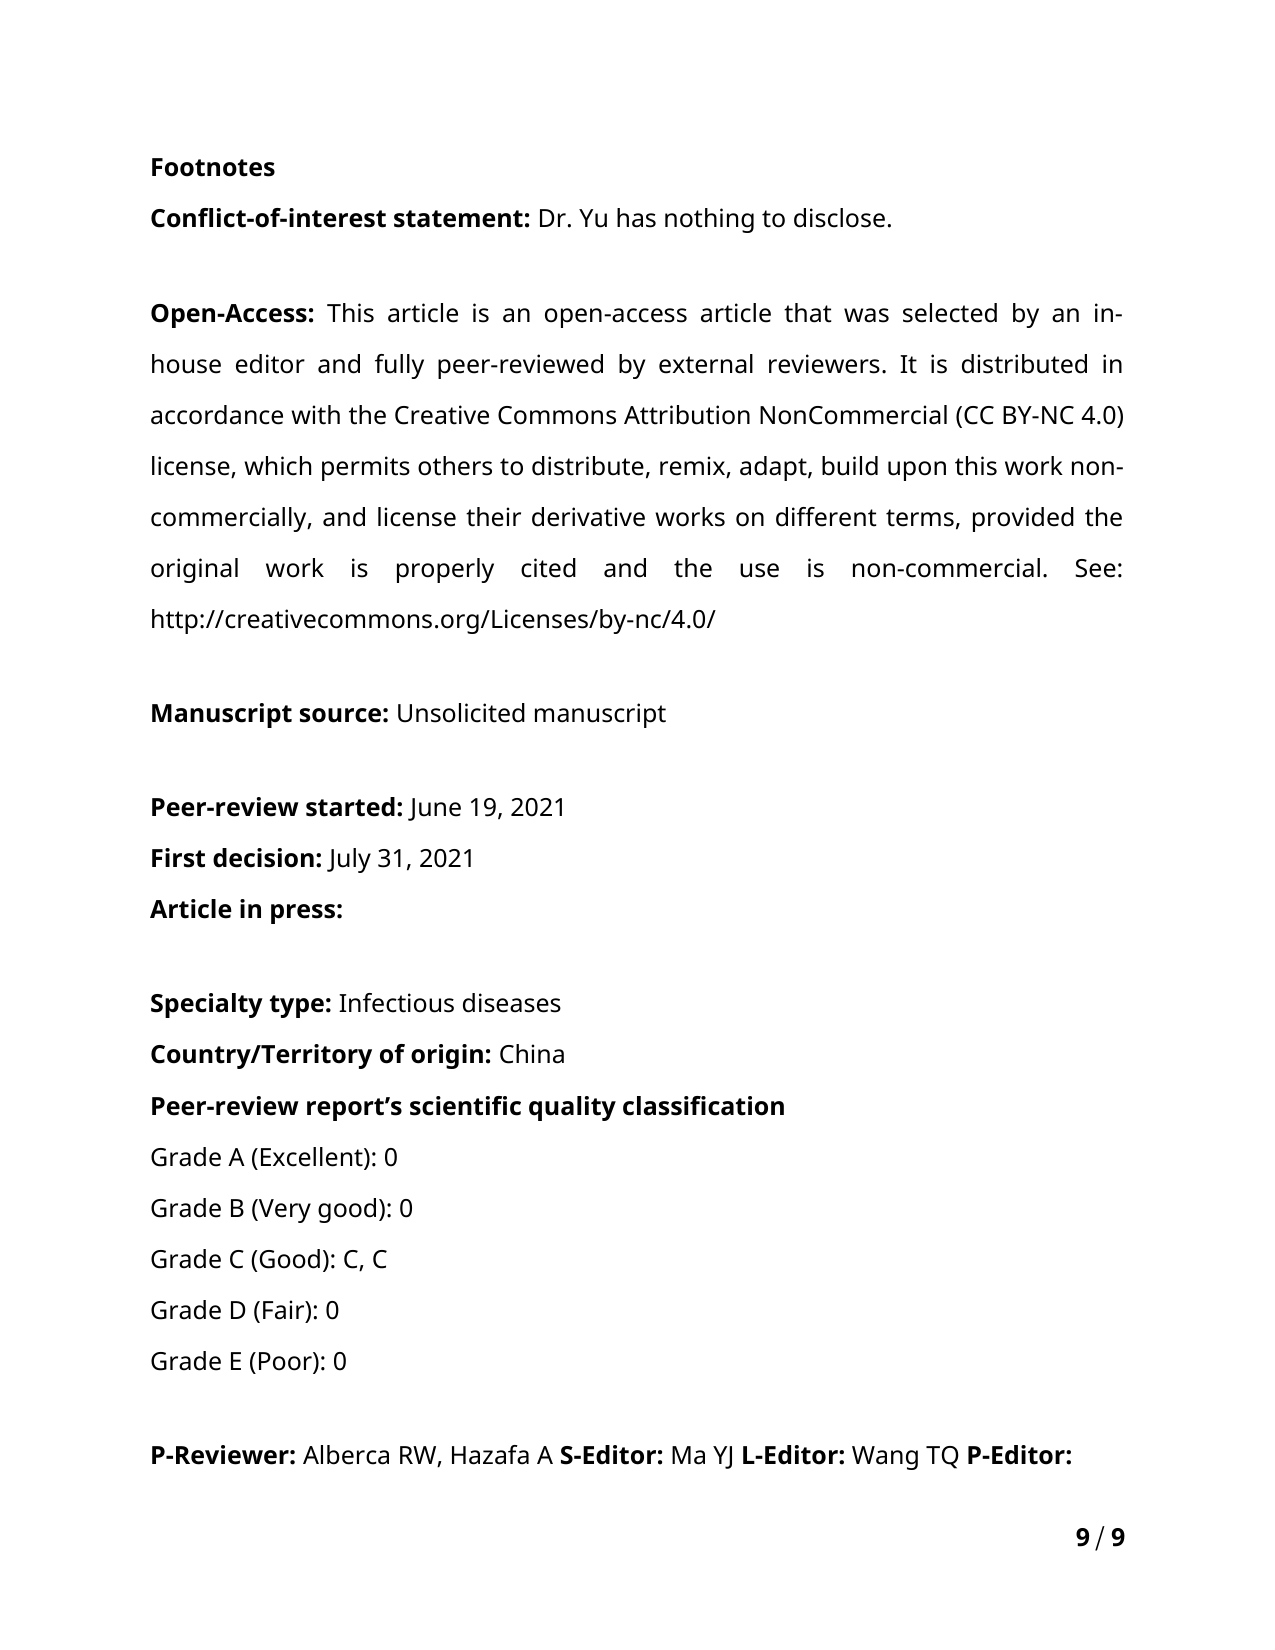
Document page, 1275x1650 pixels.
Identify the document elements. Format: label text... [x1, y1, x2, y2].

text Footnotes [150, 150, 1125, 184]
text Article in press: [150, 892, 1125, 926]
text Conflict-of-interest statement: Dr. Yu has nothing to disclose. [150, 201, 1125, 235]
text Peer-review report’s scientific quality classification [150, 1088, 1125, 1122]
text Grade C (Good): C, C [150, 1241, 1125, 1275]
text Grade D (Fair): 0 [150, 1292, 1125, 1326]
text First decision: July 31, 2021 [150, 841, 1125, 875]
text Peer-review started: June 19, 2021 [150, 790, 1125, 824]
text Grade E (Poor): 0 [150, 1343, 1125, 1377]
text Open-Access: This article is an open-access article that was selected by an in-house editor and fully peer-reviewed by external reviewers. It is distributed in accordance with the Creative Commons Attribution NonCommercial (CC BY-NC 4.0) license, which permits others to distribute, remix, adapt, build upon this work non-commercially, and license their derivative works on different terms, provided the original work is properly cited and the use is non-commercial. See: http://creativecommons.org/Licenses/by-nc/4.0/ [150, 295, 1125, 636]
text Grade A (Excellent): 0 [150, 1139, 1125, 1173]
text Specialty type: Infectious diseases [150, 986, 1125, 1020]
text Country/Territory of origin: China [150, 1037, 1125, 1071]
text Manuscript source: Unsolicited manuscript [150, 696, 1125, 730]
text P-Reviewer: Alberca RW, Hazafa A S-Editor: Ma YJ L-Editor: Wang TQ P-Editor: [150, 1437, 1125, 1472]
text Grade B (Very good): 0 [150, 1190, 1125, 1224]
